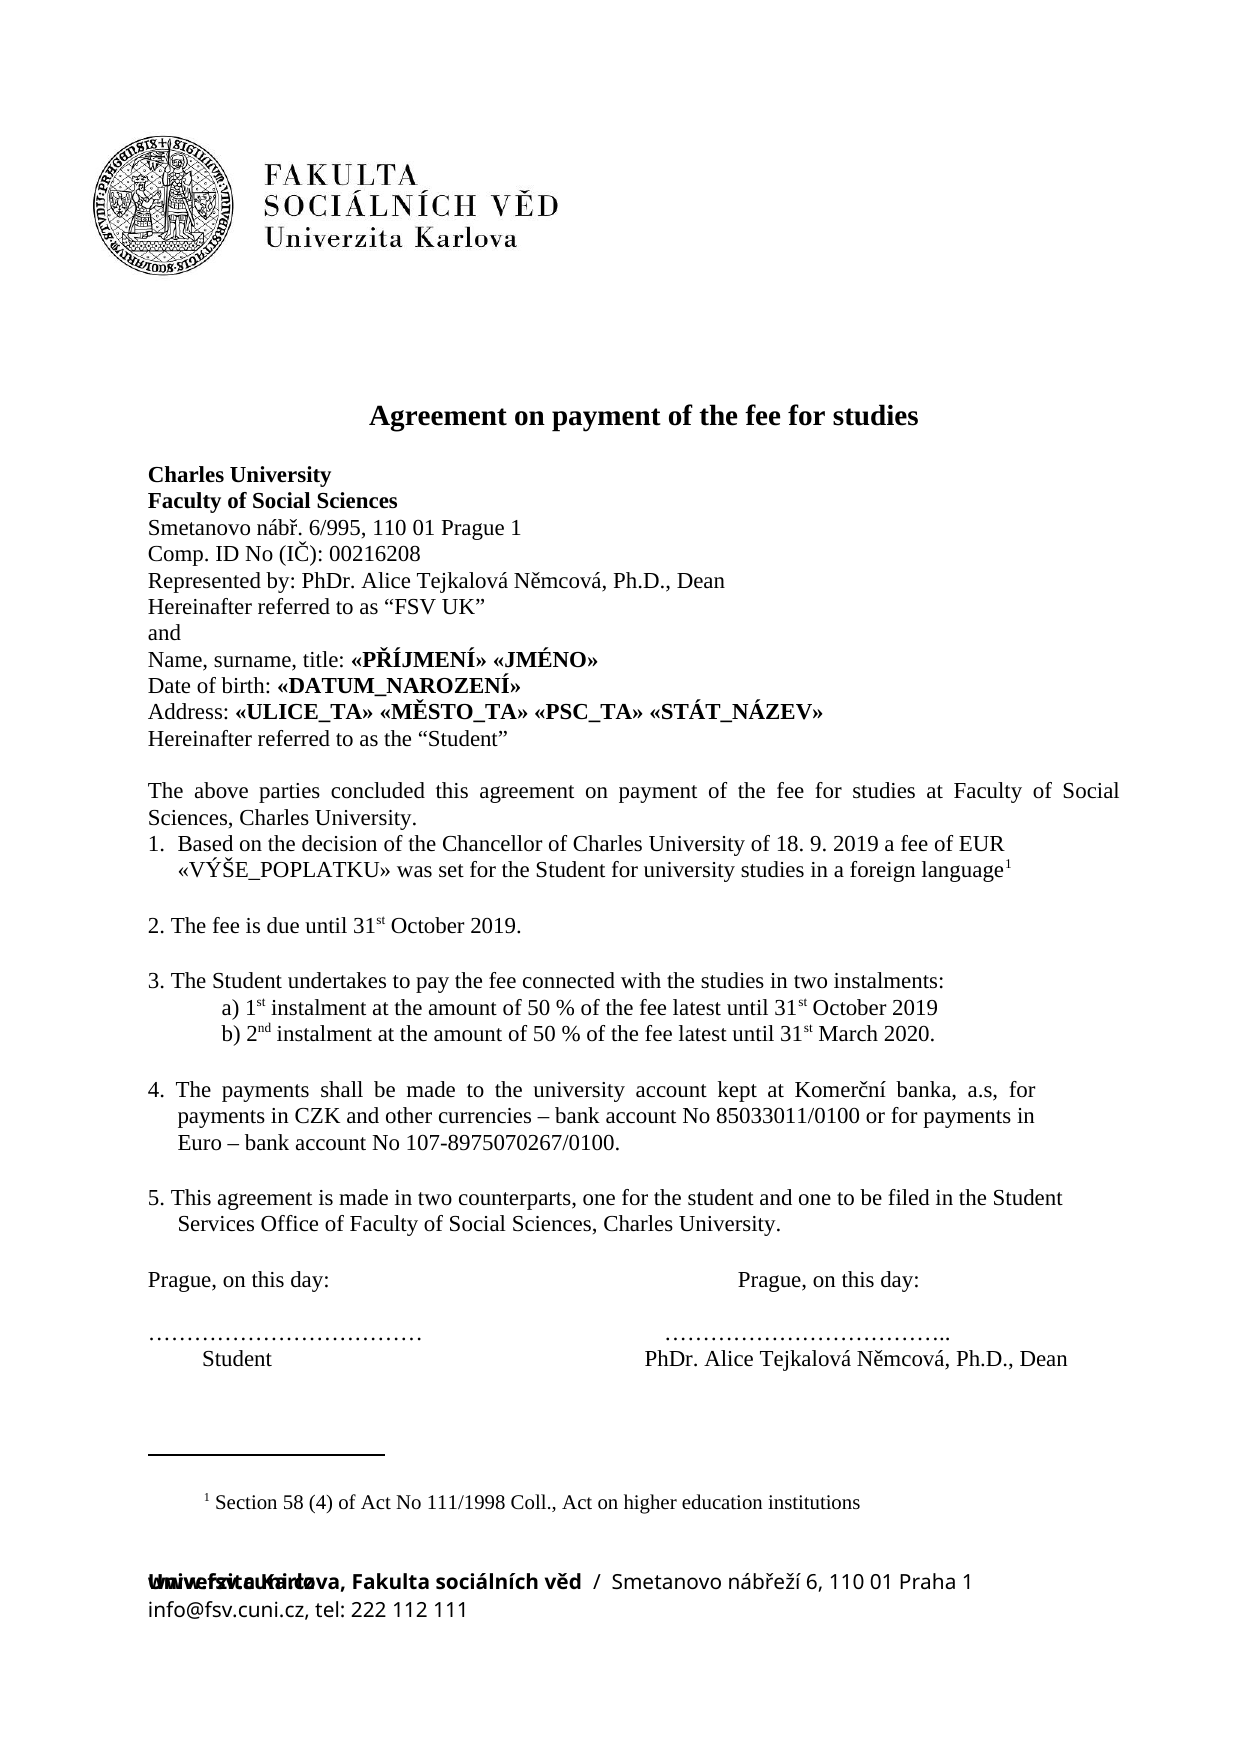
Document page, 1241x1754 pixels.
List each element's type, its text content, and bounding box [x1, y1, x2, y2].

list 4. The payments shall be made to the university account kept at Komerční banka, a.s, for payments in CZK and other currencies – bank account No 85033011/0100 or for payments in Euro – bank account No 107-8975070267/0100. [148, 1076, 1036, 1155]
text Hereinafter referred to as “FSV UK” [148, 593, 1122, 619]
list 1. Based on the decision of the Chancellor of Charles University of 18. 9. 2019 a fee of EUR «VÝŠE_POPLATKU» was set for the Student for university studies in a foreign language [148, 830, 1036, 883]
list 3. The Student undertakes to pay the fee connected with the studies in two instalments: [148, 968, 1036, 994]
text Represented by: PhDr. Alice Tejkalová Němcová, Ph.D., Dean [148, 567, 1036, 593]
text Student PhDr. Alice Tejkalová Němcová, Ph.D., Dean [148, 1345, 1122, 1371]
text Smetanovo nábř. 6/995, 110 01 Prague 1 [148, 514, 1036, 540]
picture [53, 102, 762, 314]
list a) 1st instalment at the amount of 50 % of the fee latest until 31st October 2019 [148, 994, 1036, 1020]
text ……………………………… ……………………………….. [148, 1319, 1122, 1345]
text 5. This agreement is made in two counterparts, one for the student and one to be filed in the Student Services Office of Faculty of Social Sciences, Charles University. [148, 1184, 1122, 1237]
text The above parties concluded this agreement on payment of the fee for studies at Faculty of Social Sciences, Charles University. [148, 777, 1122, 830]
text Hereinafter referred to as the “Student” [148, 725, 1122, 751]
text Charles University [148, 461, 1036, 488]
text Agreement on payment of the fee for studies [295, 398, 1122, 432]
text Faculty of Social Sciences [148, 488, 1036, 514]
text Address: «ULICE_TA» «MĚSTO_TA» «PSC_TA» «STÁT_NÁZEV» [148, 698, 1122, 725]
text Comp. ID No (IČ): 00216208 [148, 540, 1036, 567]
list 2. The fee is due until 31st October 2019. [148, 912, 1036, 938]
text and Name, surname, title: «PŘÍJMENÍ» «JMÉNO» [148, 619, 1122, 672]
list b) 2nd instalment at the amount of 50 % of the fee latest until 31st March 2020. [148, 1020, 1036, 1047]
text Prague, on this day: Prague, on this day: [148, 1266, 1122, 1292]
text Date of birth: «DATUM_NAROZENÍ» [148, 672, 1122, 698]
